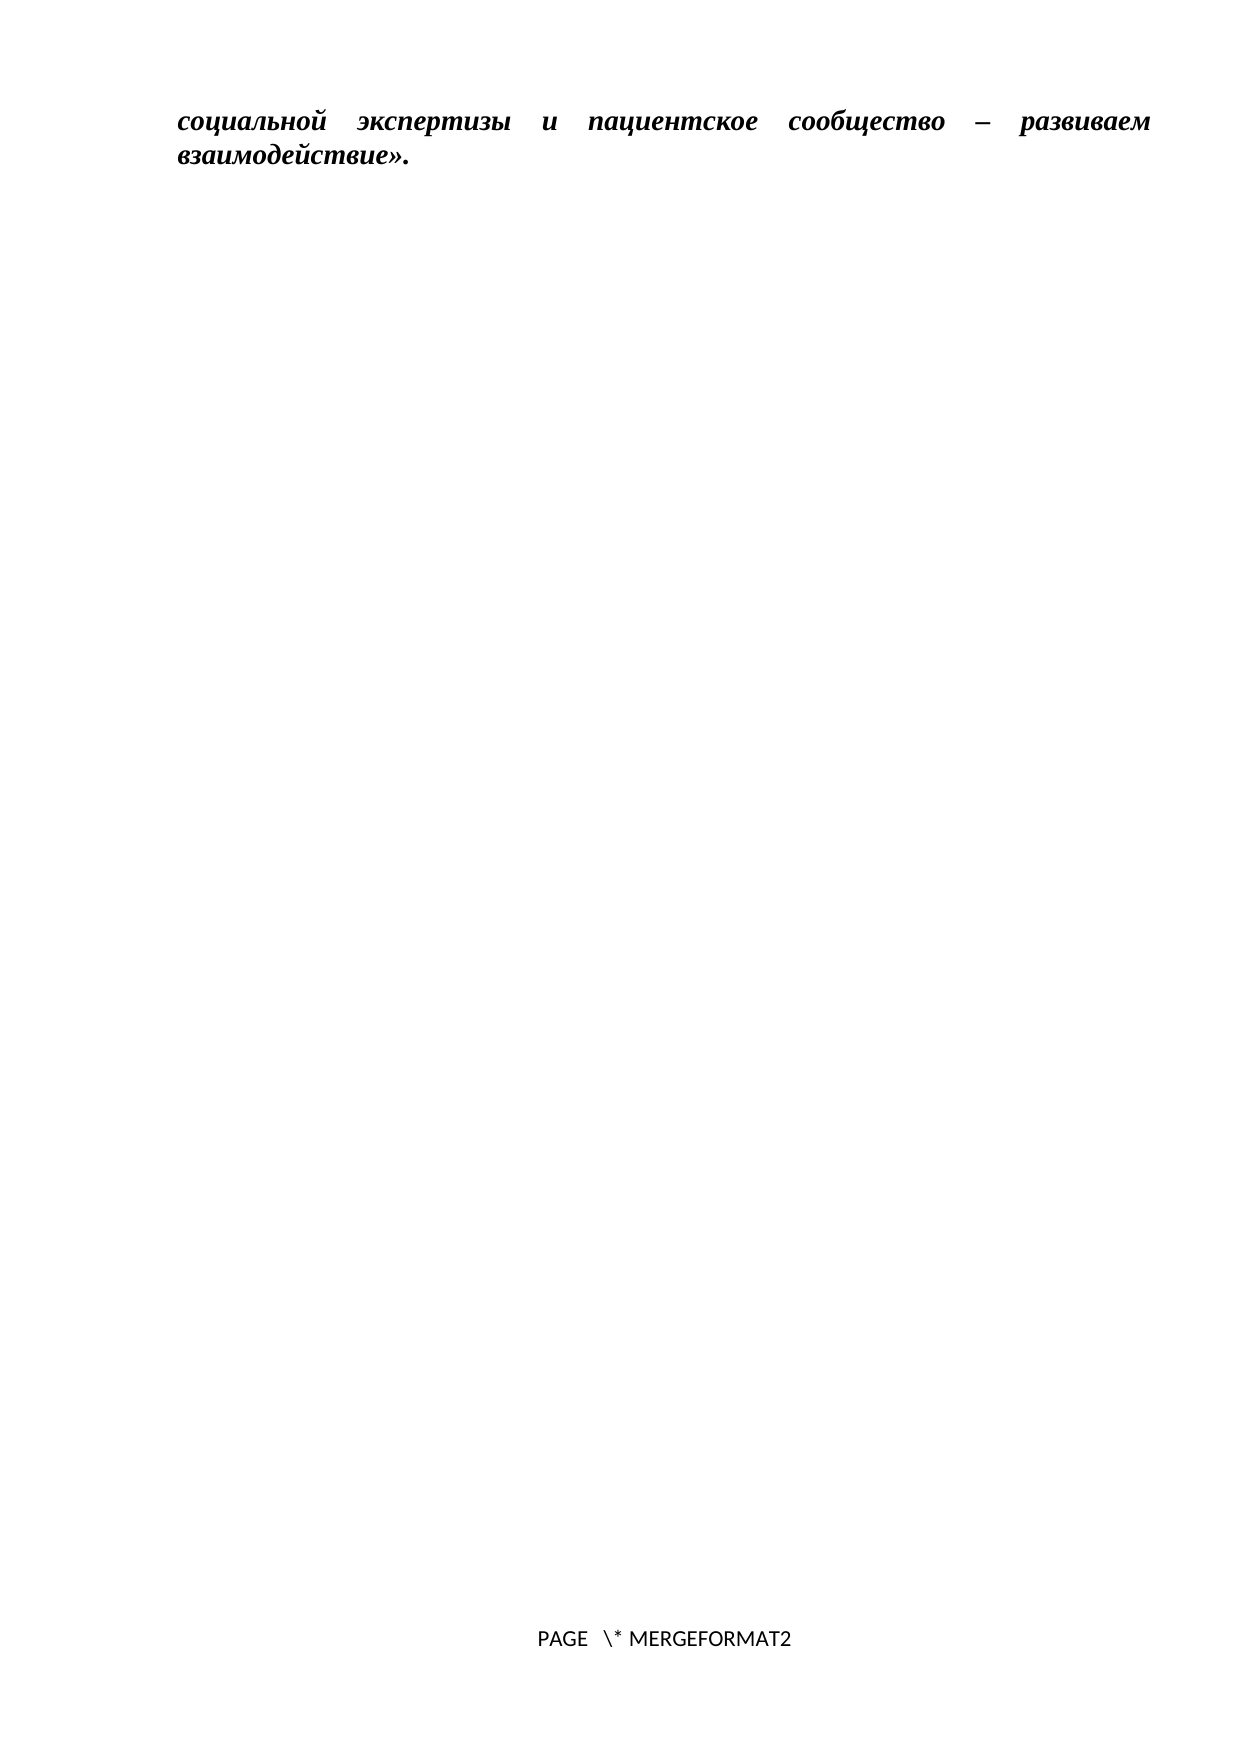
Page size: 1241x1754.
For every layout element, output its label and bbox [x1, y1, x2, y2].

text [177, 103, 1152, 171]
